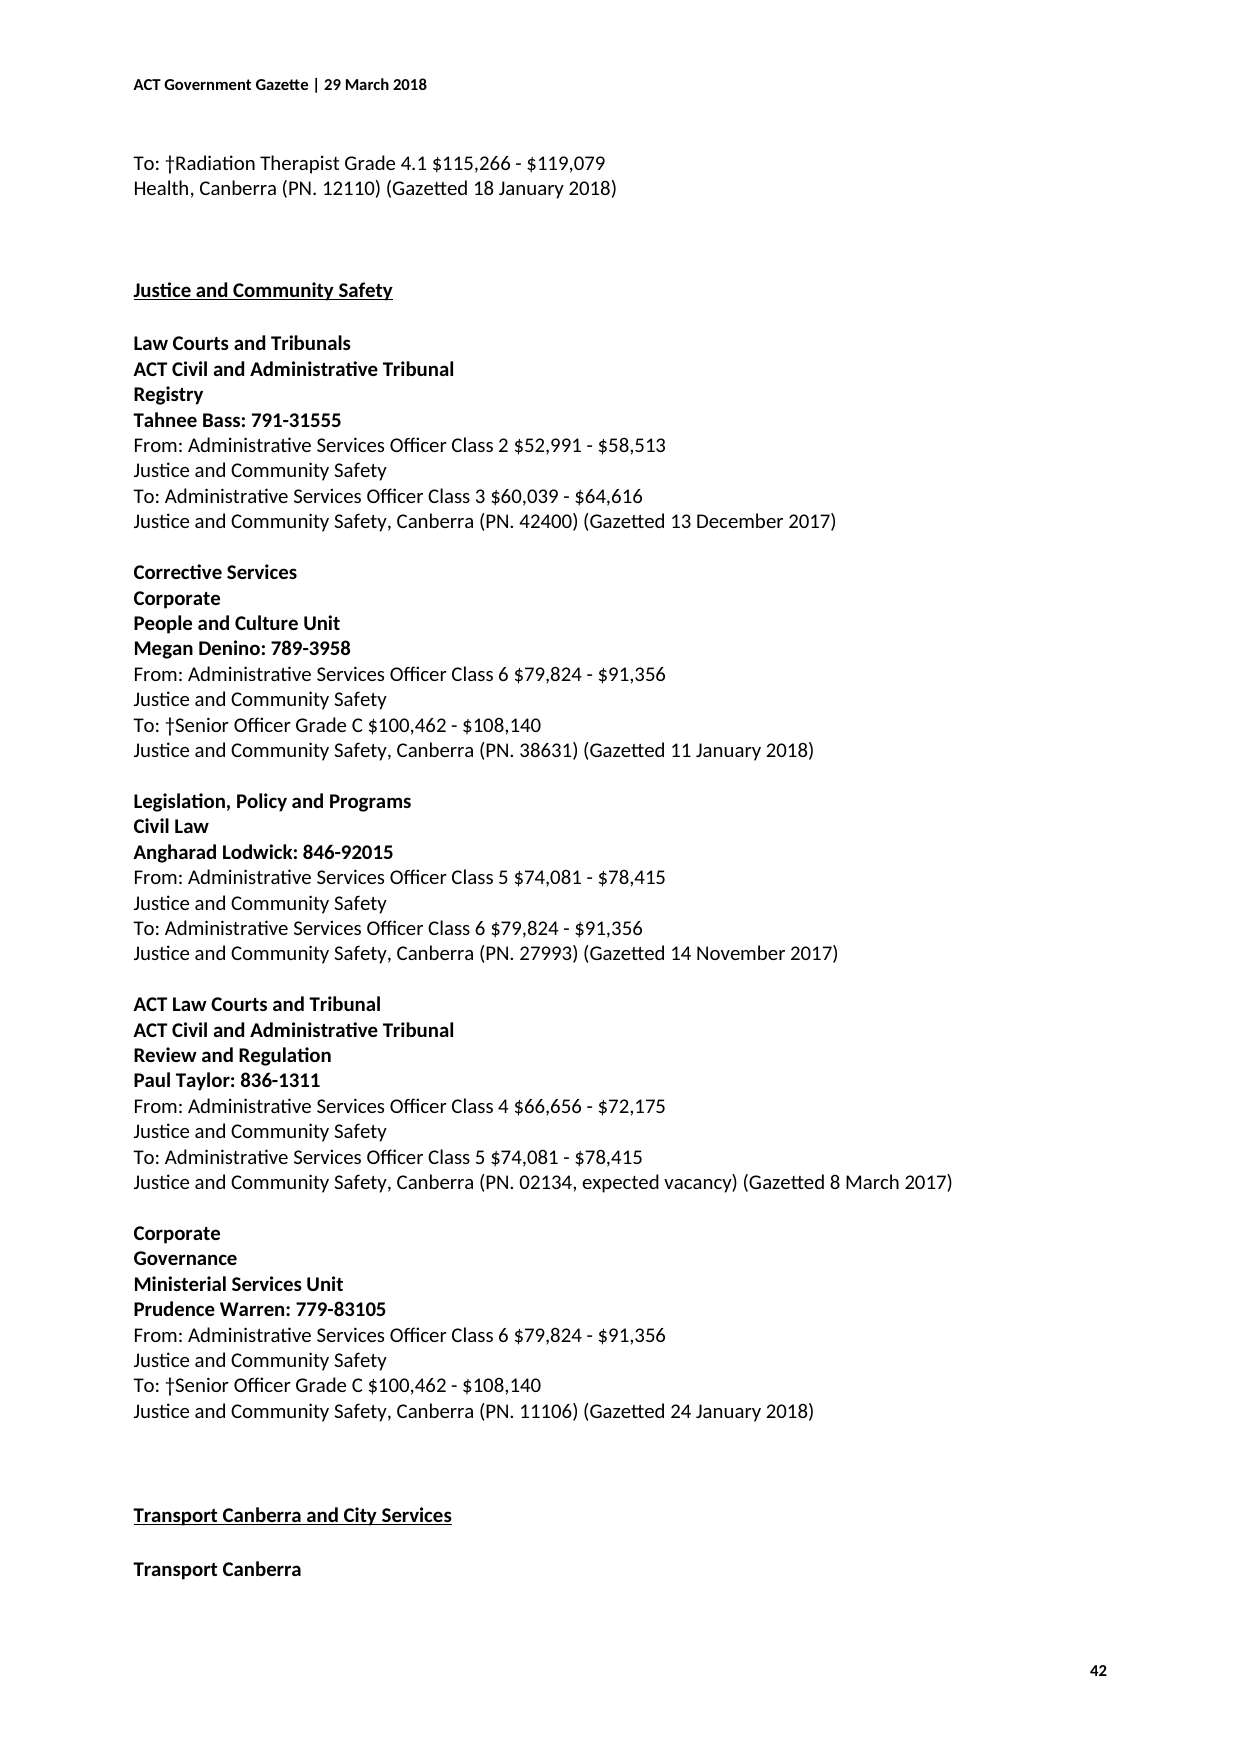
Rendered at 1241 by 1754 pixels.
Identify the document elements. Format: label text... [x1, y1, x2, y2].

text From: Administrative Services Officer Class 2 $52,991 - $58,513 [133, 432, 1107, 458]
text ACT Law Courts and Tribunal [133, 991, 1107, 1017]
text Justice and Community Safety [133, 1118, 1107, 1144]
text To: †Senior Officer Grade C $100,462 - $108,140 [133, 712, 1107, 737]
text Justice and Community Safety [133, 686, 1107, 712]
text Prudence Warren: 779-83105 [133, 1296, 1107, 1322]
text Health, Canberra (PN. 12110) (Gazetted 18 January 2018) [133, 175, 1107, 201]
text Corporate [133, 1220, 1107, 1246]
text Justice and Community Safety, Canberra (PN. 02134, expected vacancy) (Gazetted 8 March 2017) [133, 1169, 1107, 1195]
text Paul Taylor: 836-1311 [133, 1068, 1107, 1093]
subtitle Transport Canberra and City Services [133, 1502, 1107, 1528]
text Justice and Community Safety, Canberra (PN. 38631) (Gazetted 11 January 2018) [133, 737, 1107, 763]
text Corporate [133, 585, 1107, 610]
text To: Administrative Services Officer Class 6 $79,824 - $91,356 [133, 915, 1107, 941]
text Ministerial Services Unit [133, 1271, 1107, 1296]
text Review and Regulation [133, 1042, 1107, 1068]
text To: Administrative Services Officer Class 3 $60,039 - $64,616 [133, 483, 1107, 508]
text From: Administrative Services Officer Class 4 $66,656 - $72,175 [133, 1093, 1107, 1118]
text To: Administrative Services Officer Class 5 $74,081 - $78,415 [133, 1144, 1107, 1169]
text Registry [133, 381, 1107, 407]
text Governance [133, 1246, 1107, 1271]
text From: Administrative Services Officer Class 5 $74,081 - $78,415 [133, 864, 1107, 890]
text Corrective Services [133, 559, 1107, 585]
text People and Culture Unit [133, 610, 1107, 636]
text To: †Senior Officer Grade C $100,462 - $108,140 [133, 1373, 1107, 1398]
text Tahnee Bass: 791-31555 [133, 407, 1107, 432]
text ACT Civil and Administrative Tribunal [133, 1017, 1107, 1042]
text Justice and Community Safety [133, 1347, 1107, 1373]
text Transport Canberra [133, 1556, 1107, 1581]
text Angharad Lodwick: 846-92015 [133, 839, 1107, 864]
text Justice and Community Safety, Canberra (PN. 27993) (Gazetted 14 November 2017) [133, 941, 1107, 966]
text Justice and Community Safety, Canberra (PN. 42400) (Gazetted 13 December 2017) [133, 508, 1107, 534]
text Justice and Community Safety, Canberra (PN. 11106) (Gazetted 24 January 2018) [133, 1398, 1107, 1423]
text Justice and Community Safety [133, 890, 1107, 915]
text Justice and Community Safety [133, 458, 1107, 483]
text From: Administrative Services Officer Class 6 $79,824 - $91,356 [133, 661, 1107, 686]
text Legislation, Policy and Programs [133, 788, 1107, 813]
text To: †Radiation Therapist Grade 4.1 $115,266 - $119,079 [133, 150, 1107, 175]
text Law Courts and Tribunals [133, 331, 1107, 356]
subtitle Justice and Community Safety [133, 277, 1107, 302]
text From: Administrative Services Officer Class 6 $79,824 - $91,356 [133, 1322, 1107, 1347]
text Megan Denino: 789-3958 [133, 636, 1107, 661]
text Civil Law [133, 813, 1107, 839]
text ACT Civil and Administrative Tribunal [133, 356, 1107, 381]
